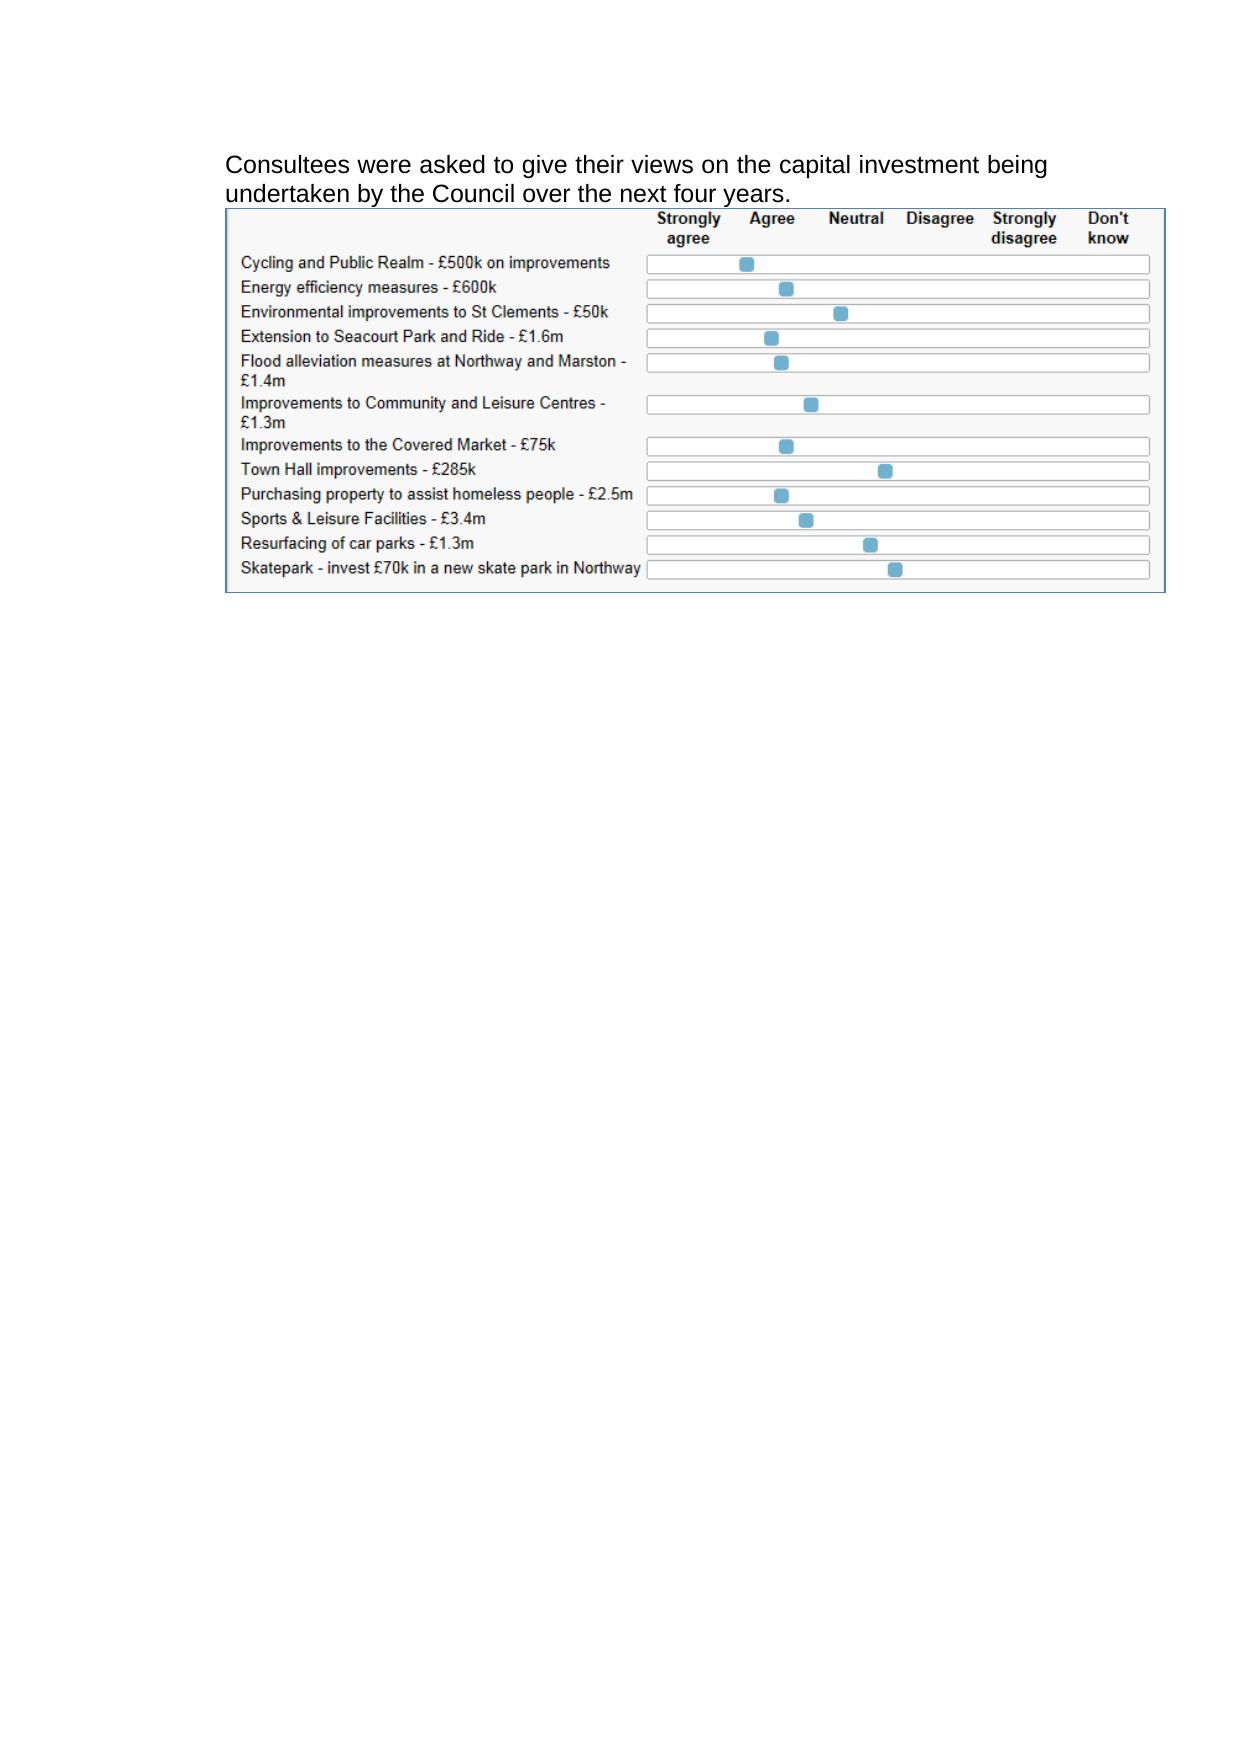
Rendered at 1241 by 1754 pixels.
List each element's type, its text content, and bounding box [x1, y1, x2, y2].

picture [227, 209, 1164, 592]
text Consultees were asked to give their views on the capital investment being undertaken by the Council over the next four years. [225, 150, 1165, 208]
